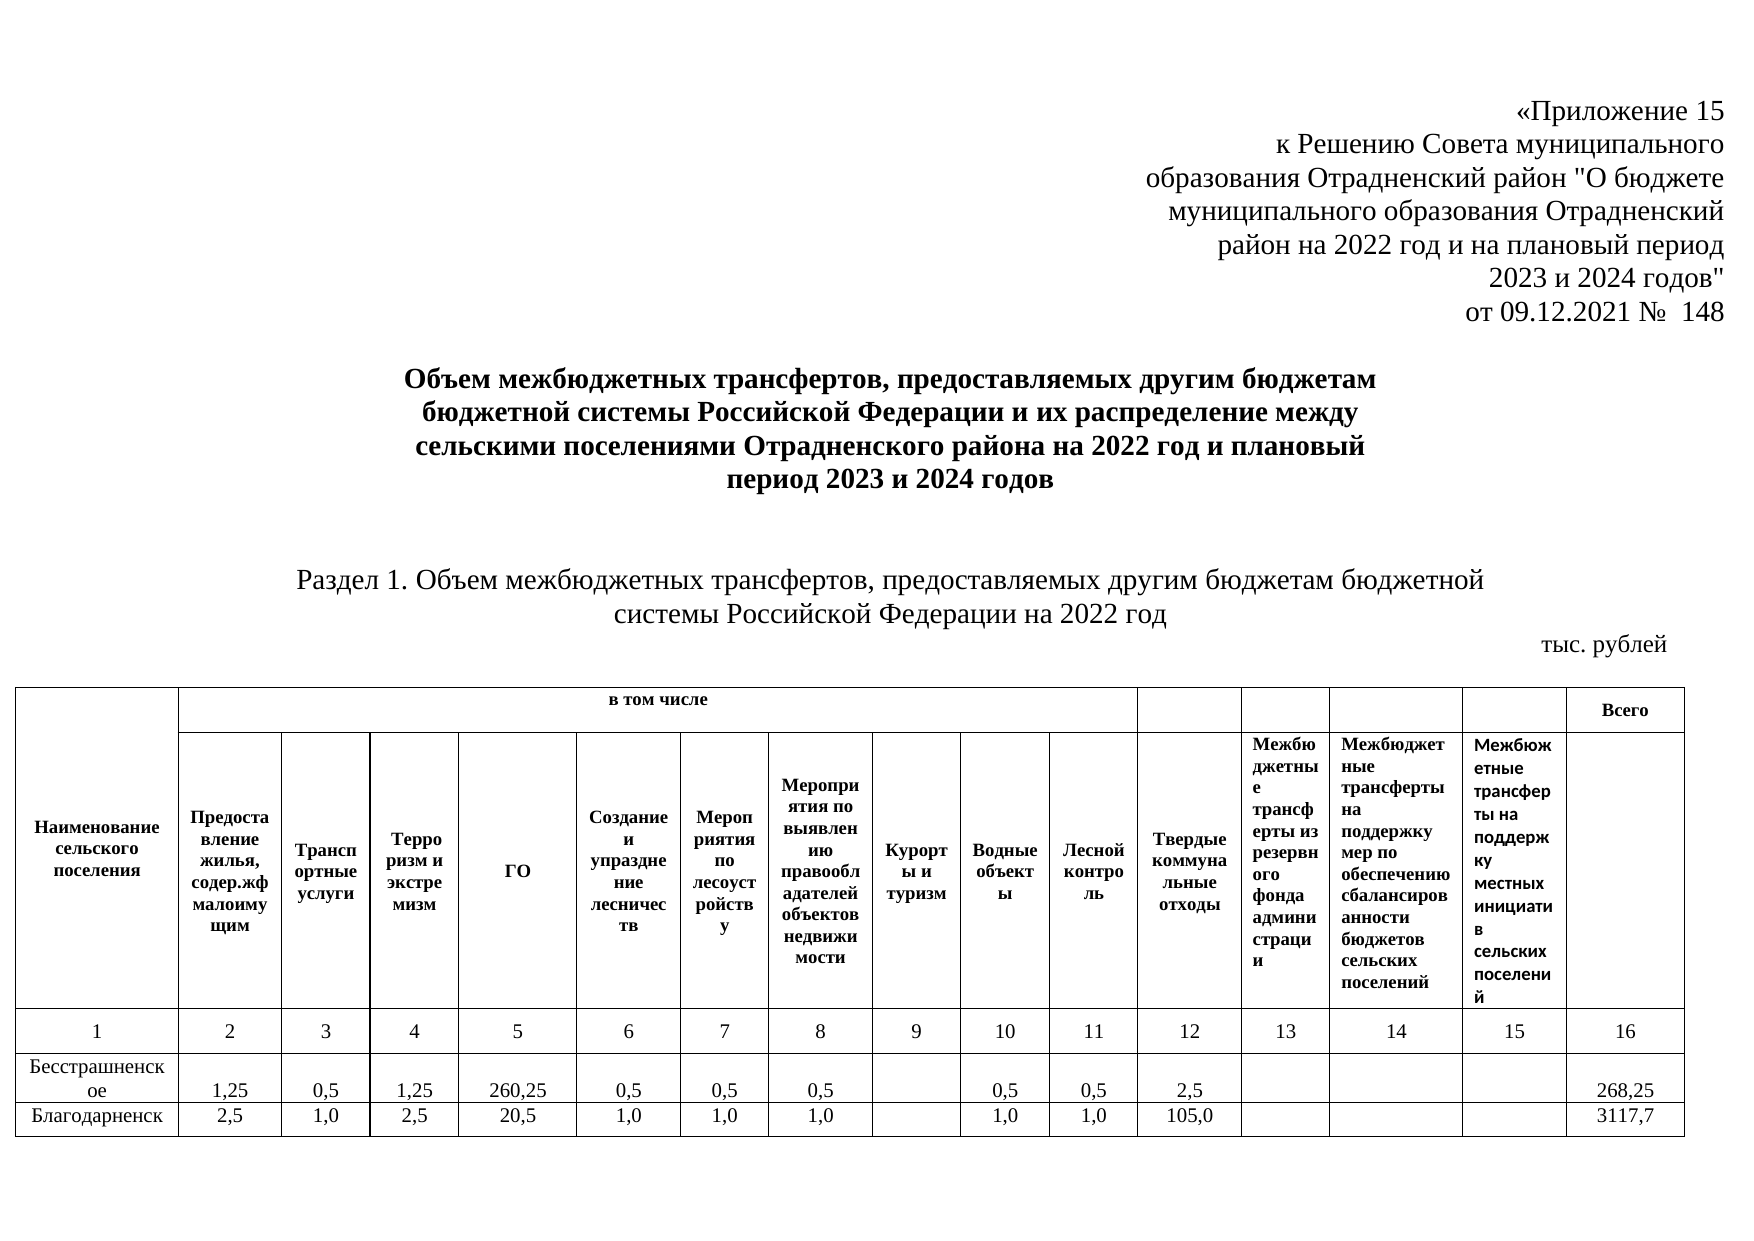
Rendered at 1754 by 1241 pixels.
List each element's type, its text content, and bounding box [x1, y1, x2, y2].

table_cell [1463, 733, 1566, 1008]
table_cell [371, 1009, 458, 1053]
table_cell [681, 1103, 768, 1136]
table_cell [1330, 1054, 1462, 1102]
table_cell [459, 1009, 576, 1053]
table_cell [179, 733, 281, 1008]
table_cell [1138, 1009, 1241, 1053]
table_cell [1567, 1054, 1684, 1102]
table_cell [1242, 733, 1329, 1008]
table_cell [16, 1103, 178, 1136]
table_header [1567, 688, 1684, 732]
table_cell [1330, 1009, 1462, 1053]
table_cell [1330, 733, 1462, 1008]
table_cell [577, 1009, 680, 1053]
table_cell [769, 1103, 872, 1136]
text «Приложение 15 [56, 93, 1724, 126]
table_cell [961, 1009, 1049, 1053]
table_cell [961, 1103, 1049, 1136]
text сельскими поселениями Отрадненского района на 2022 год и плановый [56, 428, 1724, 462]
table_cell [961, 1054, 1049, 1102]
text от 09.12.2021 № 148 [56, 294, 1724, 327]
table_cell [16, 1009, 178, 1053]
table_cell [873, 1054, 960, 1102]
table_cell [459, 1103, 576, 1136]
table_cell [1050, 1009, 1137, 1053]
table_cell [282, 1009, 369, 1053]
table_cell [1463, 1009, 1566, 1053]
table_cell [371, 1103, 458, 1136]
text к Решению Совета муниципального [556, 126, 1724, 160]
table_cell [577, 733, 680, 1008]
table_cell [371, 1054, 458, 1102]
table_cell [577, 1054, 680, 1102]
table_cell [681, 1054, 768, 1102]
text период 2023 и 2024 годов [56, 462, 1724, 495]
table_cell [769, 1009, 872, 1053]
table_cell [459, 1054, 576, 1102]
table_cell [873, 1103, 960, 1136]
text образования Отрадненский район "О бюджете [556, 160, 1724, 193]
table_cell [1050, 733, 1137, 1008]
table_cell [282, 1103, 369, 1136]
text муниципального образования Отрадненский [556, 193, 1724, 227]
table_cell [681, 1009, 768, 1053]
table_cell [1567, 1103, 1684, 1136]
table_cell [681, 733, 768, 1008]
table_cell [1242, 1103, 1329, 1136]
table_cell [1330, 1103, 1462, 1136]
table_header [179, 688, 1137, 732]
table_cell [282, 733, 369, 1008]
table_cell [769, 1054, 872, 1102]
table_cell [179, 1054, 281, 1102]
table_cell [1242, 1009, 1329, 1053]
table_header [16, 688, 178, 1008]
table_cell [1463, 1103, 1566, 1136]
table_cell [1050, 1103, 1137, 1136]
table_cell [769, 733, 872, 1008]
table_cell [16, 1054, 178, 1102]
text 2023 и 2024 годов" [556, 260, 1724, 294]
text тыс. рублей [56, 629, 1724, 658]
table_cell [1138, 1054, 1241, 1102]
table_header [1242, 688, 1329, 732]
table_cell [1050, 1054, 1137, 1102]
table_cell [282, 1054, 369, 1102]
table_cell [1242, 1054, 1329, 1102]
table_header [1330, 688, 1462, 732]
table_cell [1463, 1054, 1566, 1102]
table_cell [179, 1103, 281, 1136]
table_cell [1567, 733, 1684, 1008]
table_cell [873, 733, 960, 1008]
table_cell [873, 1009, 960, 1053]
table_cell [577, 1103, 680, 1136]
text Объем межбюджетных трансфертов, предоставляемых другим бюджетам [56, 361, 1724, 394]
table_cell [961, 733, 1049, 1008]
text Раздел 1. Объем межбюджетных трансфертов, предоставляемых другим бюджетам бюджетной [56, 562, 1724, 596]
text бюджетной системы Российской Федерации и их распределение между [56, 394, 1724, 428]
text системы Российской Федерации на 2022 год [56, 596, 1724, 629]
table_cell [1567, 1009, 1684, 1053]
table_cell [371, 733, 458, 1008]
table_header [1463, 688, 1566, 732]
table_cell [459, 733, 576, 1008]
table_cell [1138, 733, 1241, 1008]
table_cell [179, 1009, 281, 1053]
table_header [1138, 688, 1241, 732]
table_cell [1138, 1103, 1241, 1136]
text район на 2022 год и на плановый период [556, 227, 1724, 260]
